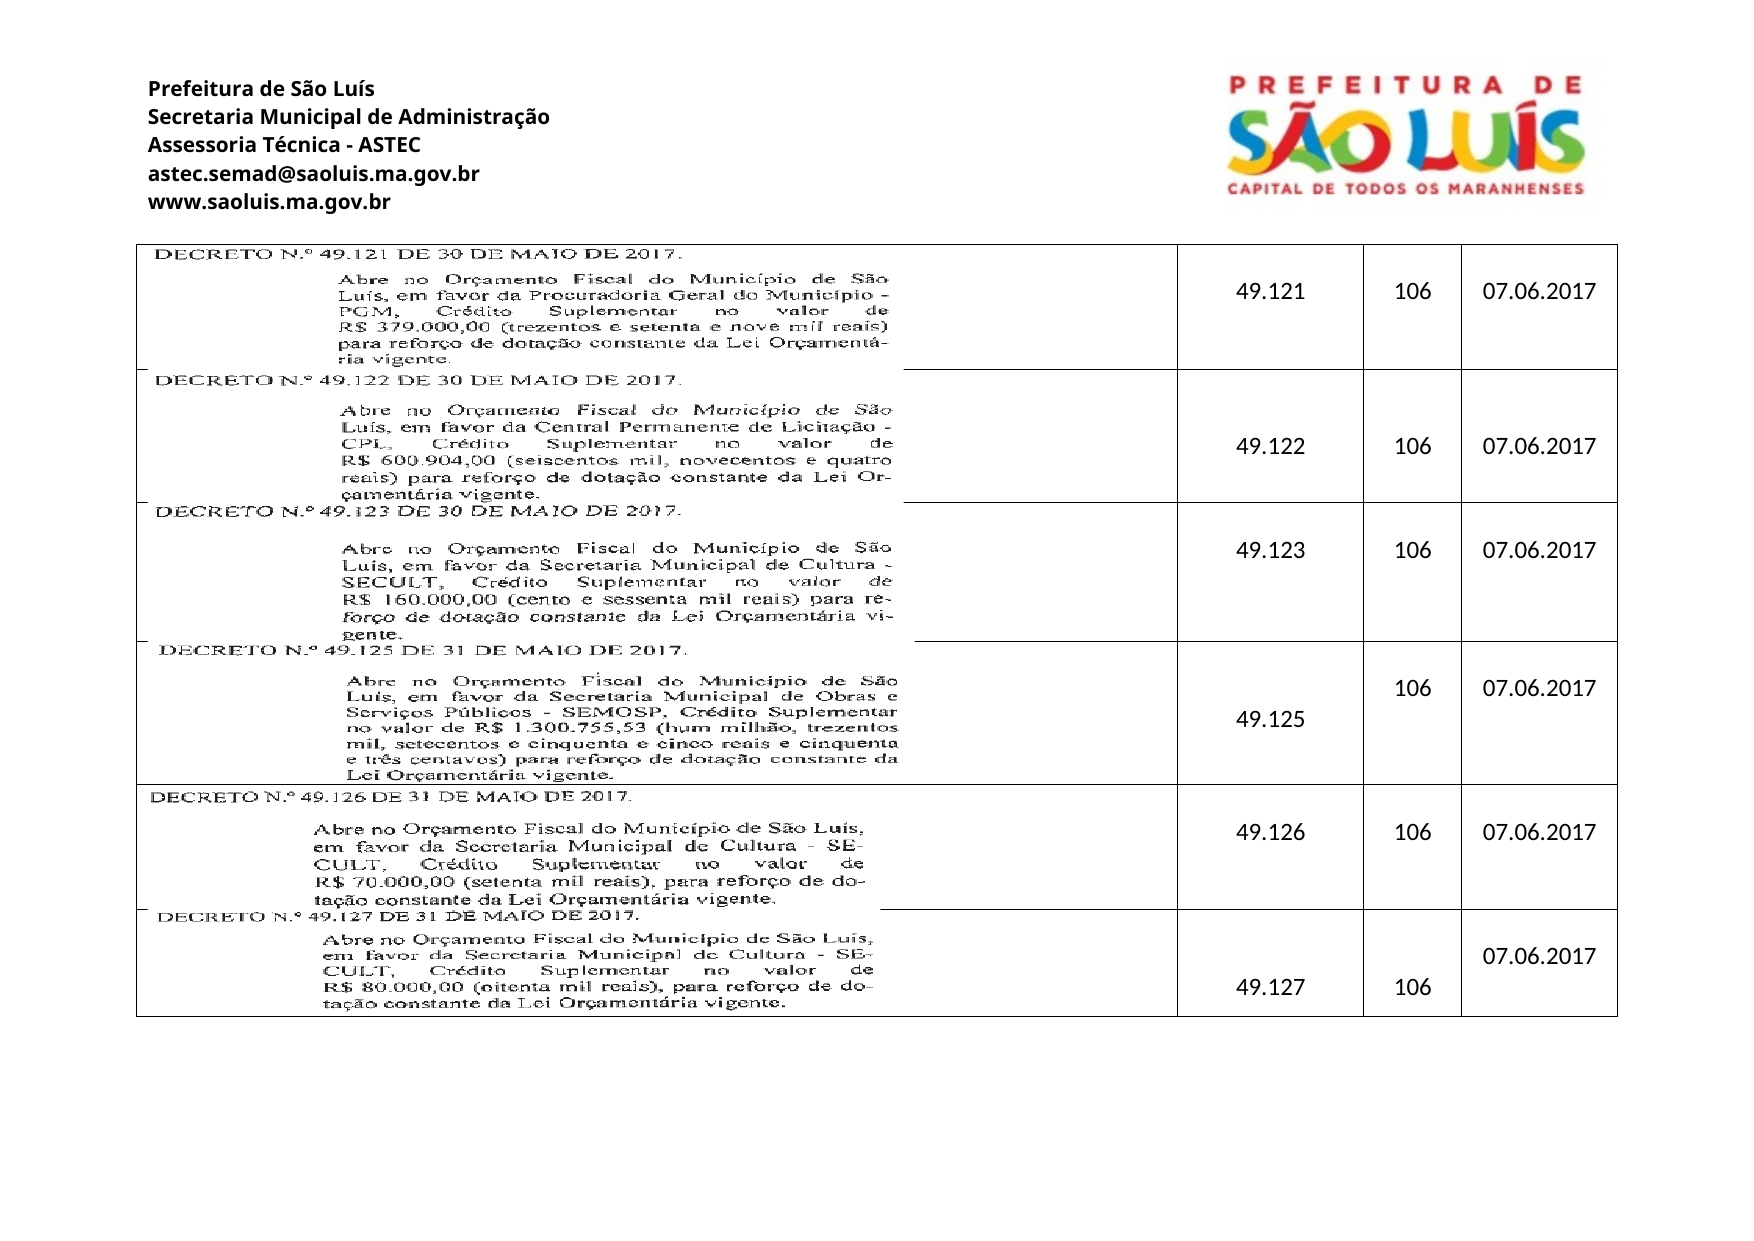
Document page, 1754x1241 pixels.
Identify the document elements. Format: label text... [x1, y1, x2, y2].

table_cell [881, 910, 1177, 1016]
table_cell 07.06.2017 [1462, 785, 1617, 908]
table_cell [137, 503, 147, 641]
table_cell [876, 785, 1177, 908]
table_cell 106 [1364, 785, 1461, 908]
table_cell [137, 910, 147, 1016]
picture [147, 245, 915, 784]
table_cell [137, 785, 147, 908]
table_cell 07.06.2017 [1462, 642, 1617, 784]
table_cell 49.122 [1178, 370, 1363, 502]
table_cell 49.121 [1178, 245, 1363, 368]
table_cell 07.06.2017 [1462, 503, 1617, 641]
table_cell [137, 245, 147, 368]
picture [147, 785, 881, 1016]
picture [1201, 59, 1618, 218]
table_cell 49.123 [1178, 503, 1363, 641]
table_cell 106 [1364, 370, 1461, 502]
table_cell 07.06.2017 [1462, 910, 1617, 1016]
table_cell 106 [1364, 503, 1461, 641]
table_cell [904, 370, 1177, 502]
table_cell 07.06.2017 [1462, 370, 1617, 502]
table_cell 49.126 [1178, 785, 1363, 908]
table_cell 49.125 [1178, 642, 1363, 784]
table_cell 106 [1364, 910, 1461, 1016]
table_cell [915, 642, 1177, 784]
table_cell 106 [1364, 245, 1461, 368]
table_cell 106 [1364, 642, 1461, 784]
table_cell [910, 245, 1177, 368]
table_cell [904, 503, 1177, 641]
table_cell [137, 642, 147, 784]
table_cell [137, 370, 147, 502]
table_cell 49.127 [1178, 910, 1363, 1016]
table_cell 07.06.2017 [1462, 245, 1617, 368]
